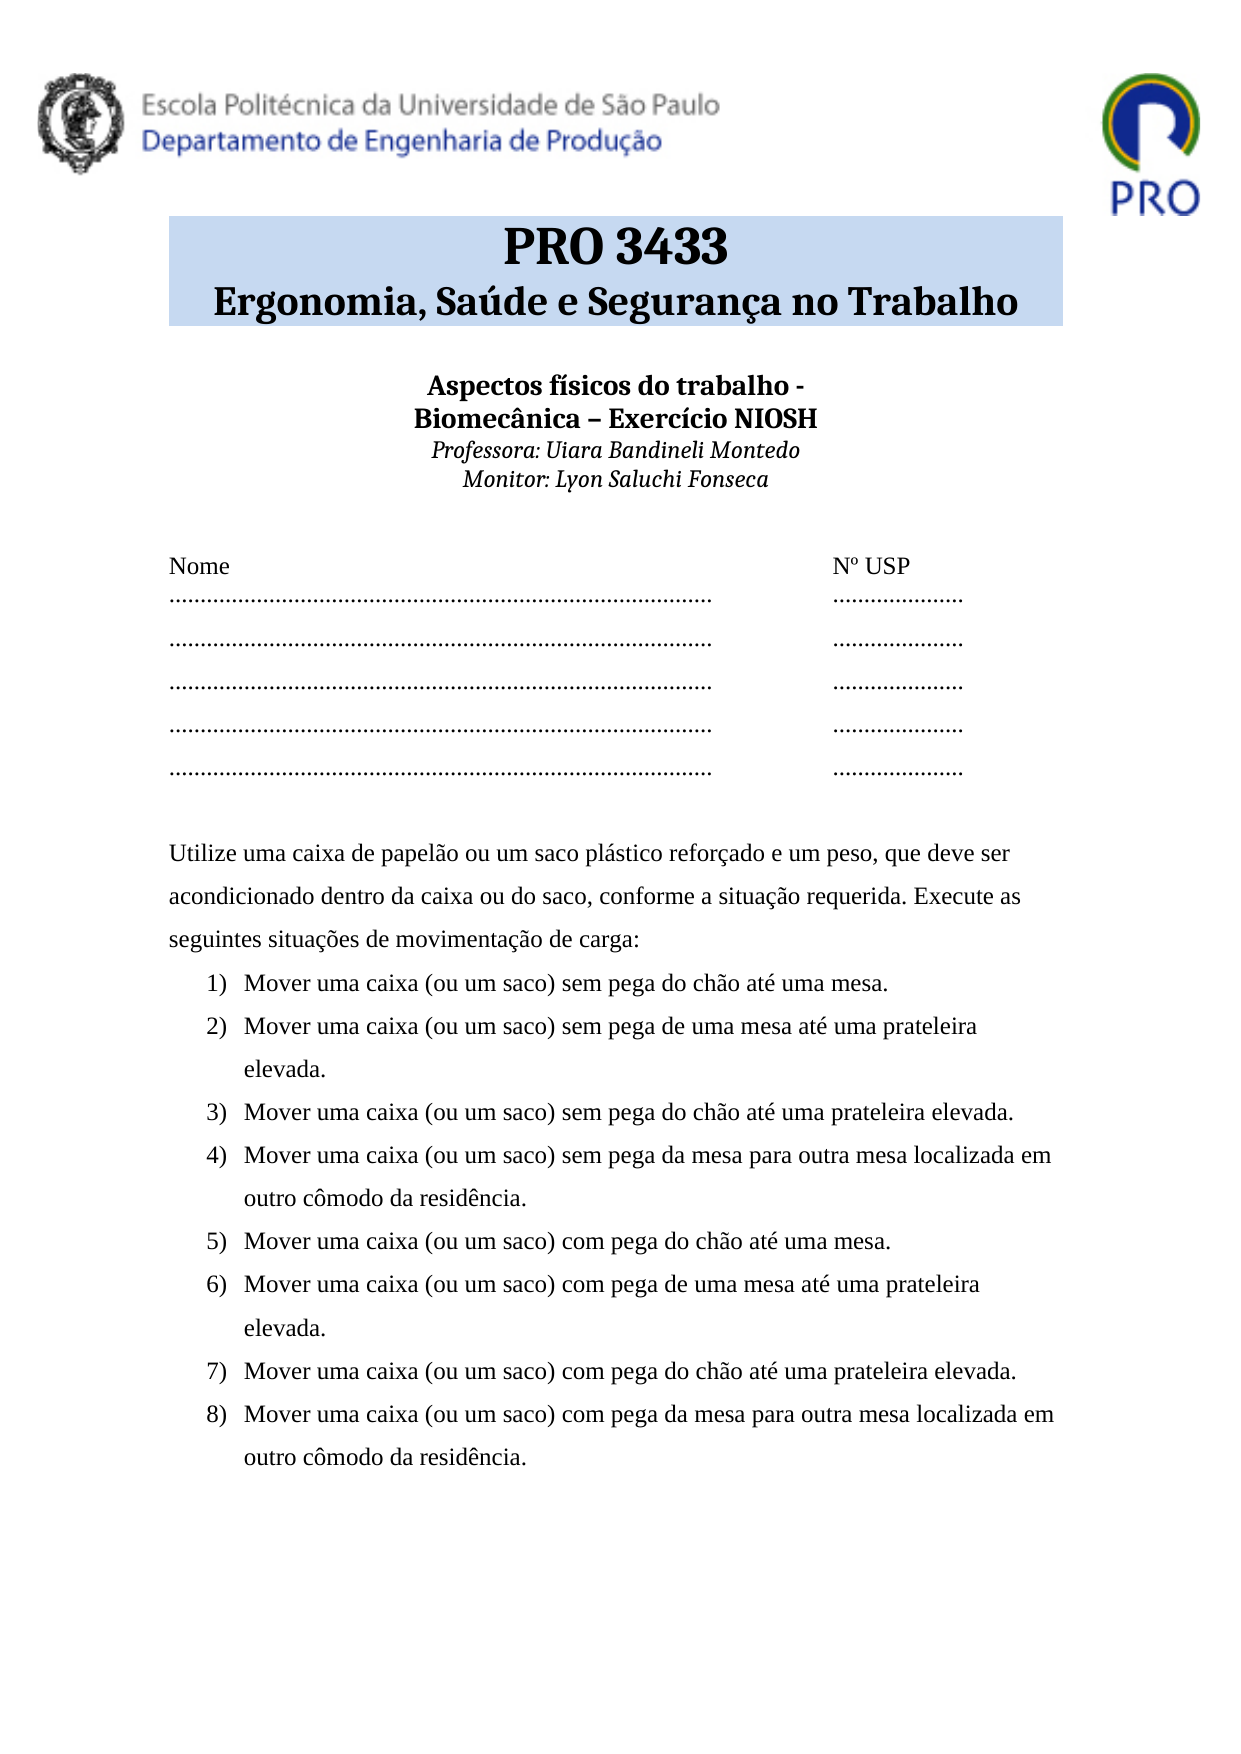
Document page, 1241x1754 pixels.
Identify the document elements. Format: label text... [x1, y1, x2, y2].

text Ergonomia, Saúde e Segurança no Trabalho [169, 278, 1063, 326]
list Mover uma caixa (ou um saco) com pega de uma mesa até uma prateleira elevada. [206, 1269, 1063, 1341]
list Mover uma caixa (ou um saco) sem pega da mesa para outra mesa localizada em outro cômodo da residência. [206, 1140, 1063, 1212]
list Mover uma caixa (ou um saco) com pega do chão até uma prateleira elevada. [206, 1356, 1063, 1384]
text Utilize uma caixa de papelão ou um saco plástico reforçado e um peso, que deve ser acondicionado dentro da caixa ou do saco, conforme a situação requerida. Execute as seguintes situações de movimentação de carga: [169, 838, 1063, 953]
text Nome Nº USP [169, 551, 1063, 579]
text PRO 3433 [169, 216, 1063, 278]
list Mover uma caixa (ou um saco) sem pega do chão até uma mesa. [206, 968, 1063, 996]
list Mover uma caixa (ou um saco) com pega da mesa para outra mesa localizada em outro cômodo da residência. [206, 1399, 1063, 1471]
text ....................................................................................... ..................... [169, 623, 1063, 651]
text ....................................................................................... ..................... [169, 666, 1063, 694]
list Mover uma caixa (ou um saco) sem pega de uma mesa até uma prateleira elevada. [206, 1011, 1063, 1083]
text ....................................................................................... ..................... [169, 752, 1063, 781]
text Professora: Uiara Bandineli Montedo [169, 436, 1063, 464]
text Aspectos físicos do trabalho - [169, 369, 1063, 402]
text ....................................................................................... ..................... [169, 579, 1063, 608]
list Mover uma caixa (ou um saco) com pega do chão até uma mesa. [206, 1226, 1063, 1255]
picture [37, 73, 1200, 216]
list Mover uma caixa (ou um saco) sem pega do chão até uma prateleira elevada. [206, 1097, 1063, 1126]
text Biomecânica – Exercício NIOSH [169, 402, 1063, 436]
text Monitor: Lyon Saluchi Fonseca [169, 464, 1063, 493]
text ....................................................................................... ..................... [169, 709, 1063, 738]
